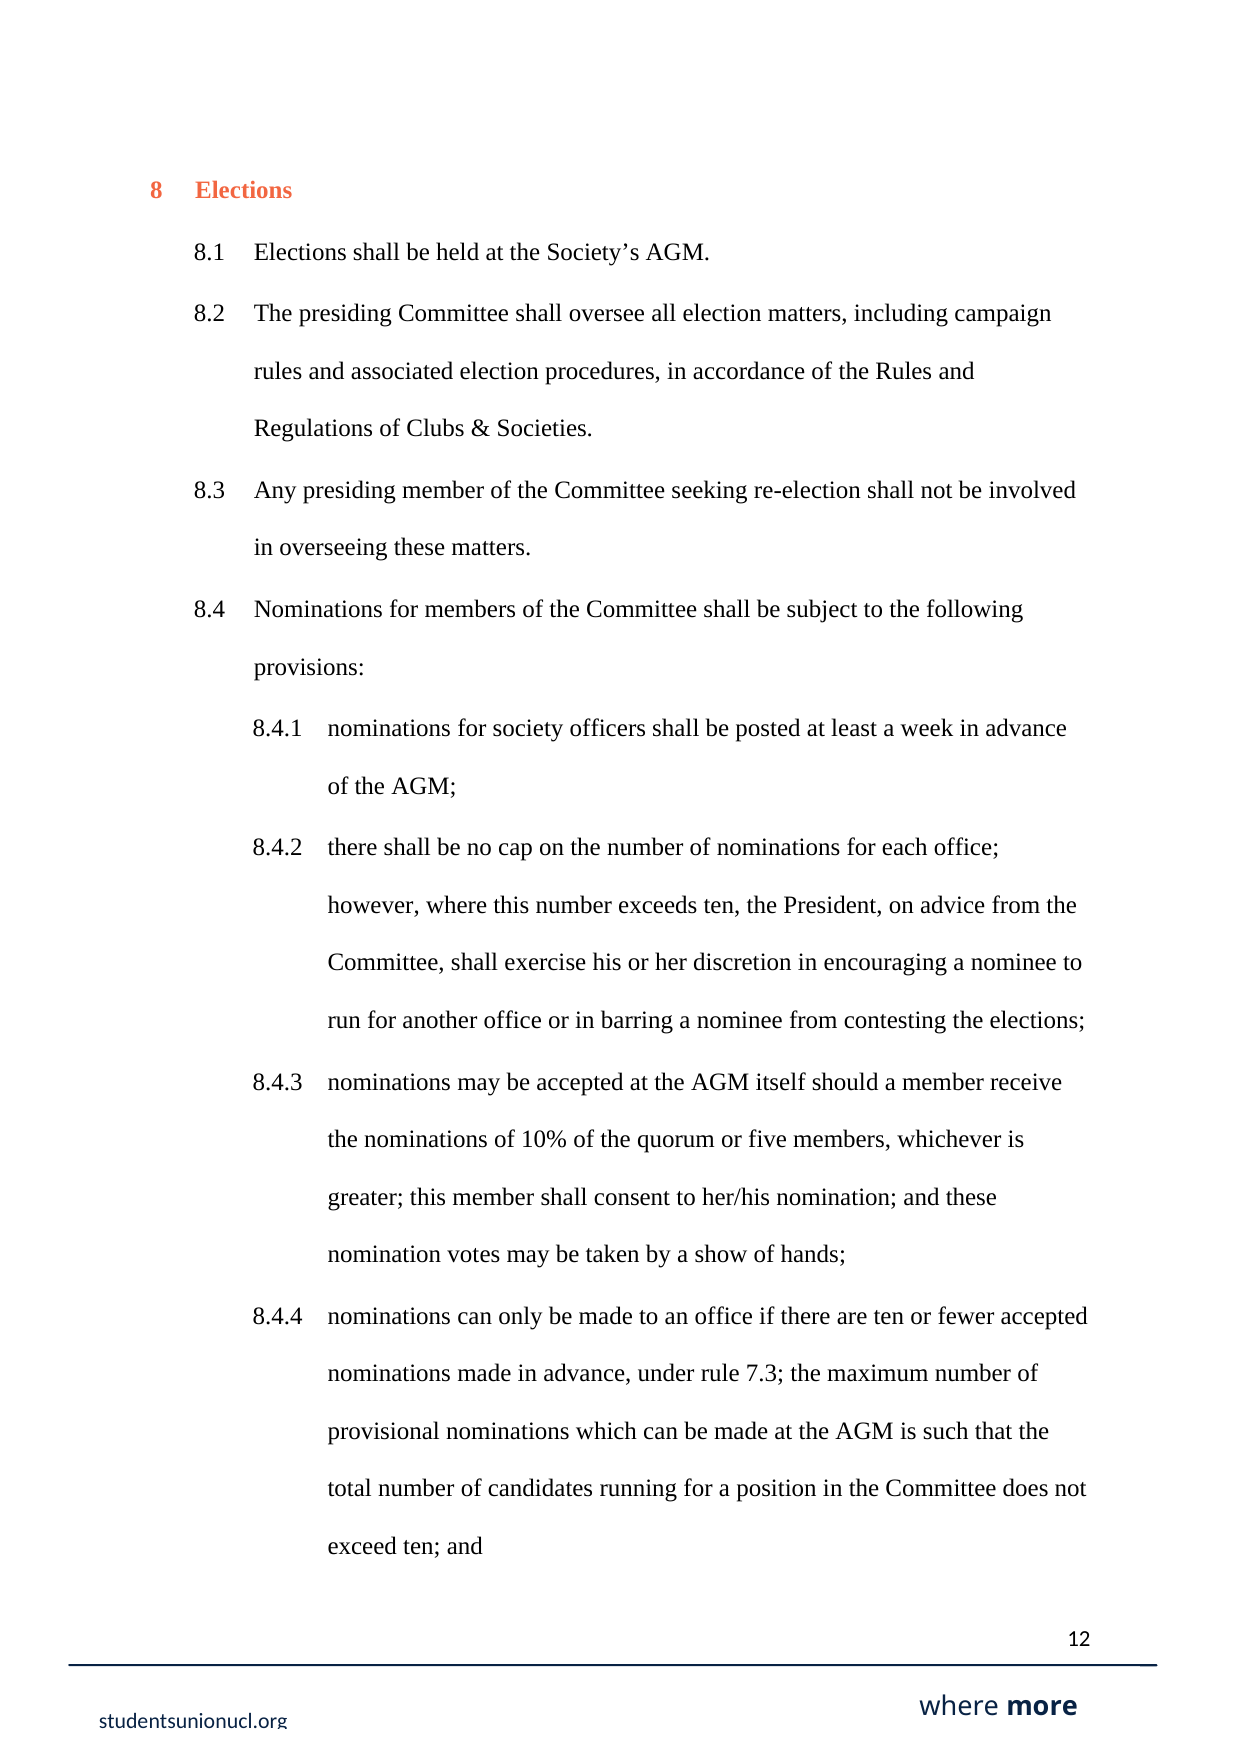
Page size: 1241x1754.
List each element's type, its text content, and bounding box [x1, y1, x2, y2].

subtitle Nominations for members of the Committee shall be subject to the following provisions: [193, 594, 1090, 680]
subtitle nominations may be accepted at the AGM itself should a member receive the nominations of 10% of the quorum or five members, whichever is greater; this member shall consent to her/his nomination; and these nomination votes may be taken by a show of hands; [252, 1067, 1090, 1268]
subtitle nominations can only be made to an office if there are ten or fewer accepted nominations made in advance, under rule 7.3; the maximum number of provisional nominations which can be made at the AGM is such that the total number of candidates running for a position in the Committee does not exceed ten; and [252, 1301, 1090, 1559]
subtitle The presiding Committee shall oversee all election matters, including campaign rules and associated election procedures, in accordance of the Rules and Regulations of Clubs & Societies. [193, 298, 1090, 442]
subtitle Any presiding member of the Committee seeking re-election shall not be involved in overseeing these matters. [193, 475, 1090, 561]
subtitle nominations for society officers shall be posted at least a week in advance of the AGM; [252, 713, 1090, 799]
subtitle Elections shall be held at the Society’s AGM. [193, 237, 1090, 265]
subtitle there shall be no cap on the number of nominations for each office; however, where this number exceeds ten, the President, on advice from the Committee, shall exercise his or her discretion in encouraging a nominee to run for another office or in barring a nominee from contesting the elections; [252, 832, 1090, 1034]
subtitle Elections [150, 175, 1090, 204]
